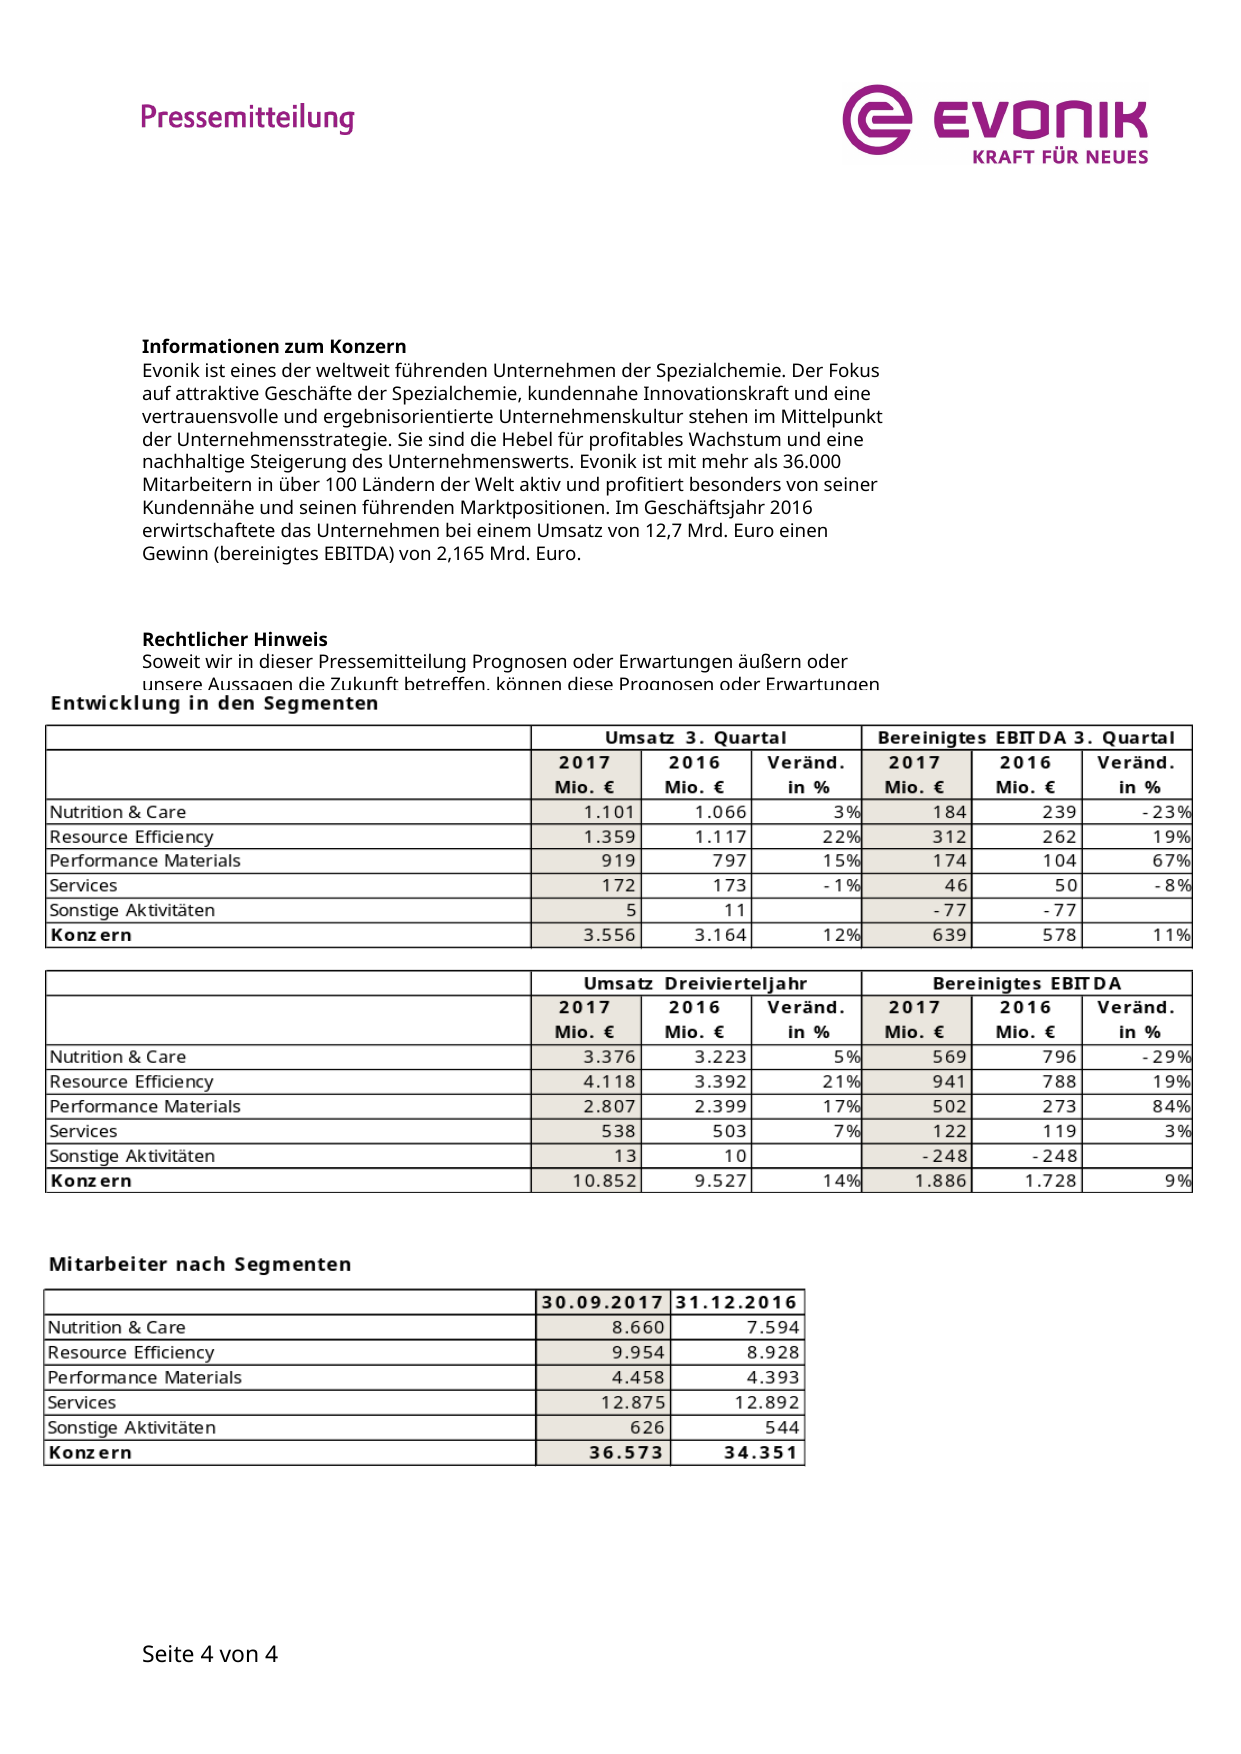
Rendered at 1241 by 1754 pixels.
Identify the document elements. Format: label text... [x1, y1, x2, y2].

picture [841, 82, 1149, 165]
text Evonik ist eines der weltweit führenden Unternehmen der Spezialchemie. Der Fokus auf attraktive Geschäfte der Spezialchemie, kundennahe Innovationskraft und eine vertrauensvolle und ergebnisorientierte Unternehmenskultur stehen im Mittelpunkt der Unternehmensstrategie. Sie sind die Hebel für profitables Wachstum und eine nachhaltige Steigerung des Unternehmenswerts. Evonik ist mit mehr als 36.000 Mitarbeitern in über 100 Ländern der Welt aktiv und profitiert besonders von seiner Kundennähe und seinen führenden Marktpositionen. Im Geschäftsjahr 2016 erwirtschaftete das Unternehmen bei einem Umsatz von 12,7 Mrd. Euro einen Gewinn (bereinigtes EBITDA) von 2,165 Mrd. Euro. [142, 359, 886, 565]
picture [141, 103, 355, 135]
text Informationen zum Konzern [142, 333, 886, 359]
text Rechtlicher Hinweis [142, 628, 886, 651]
